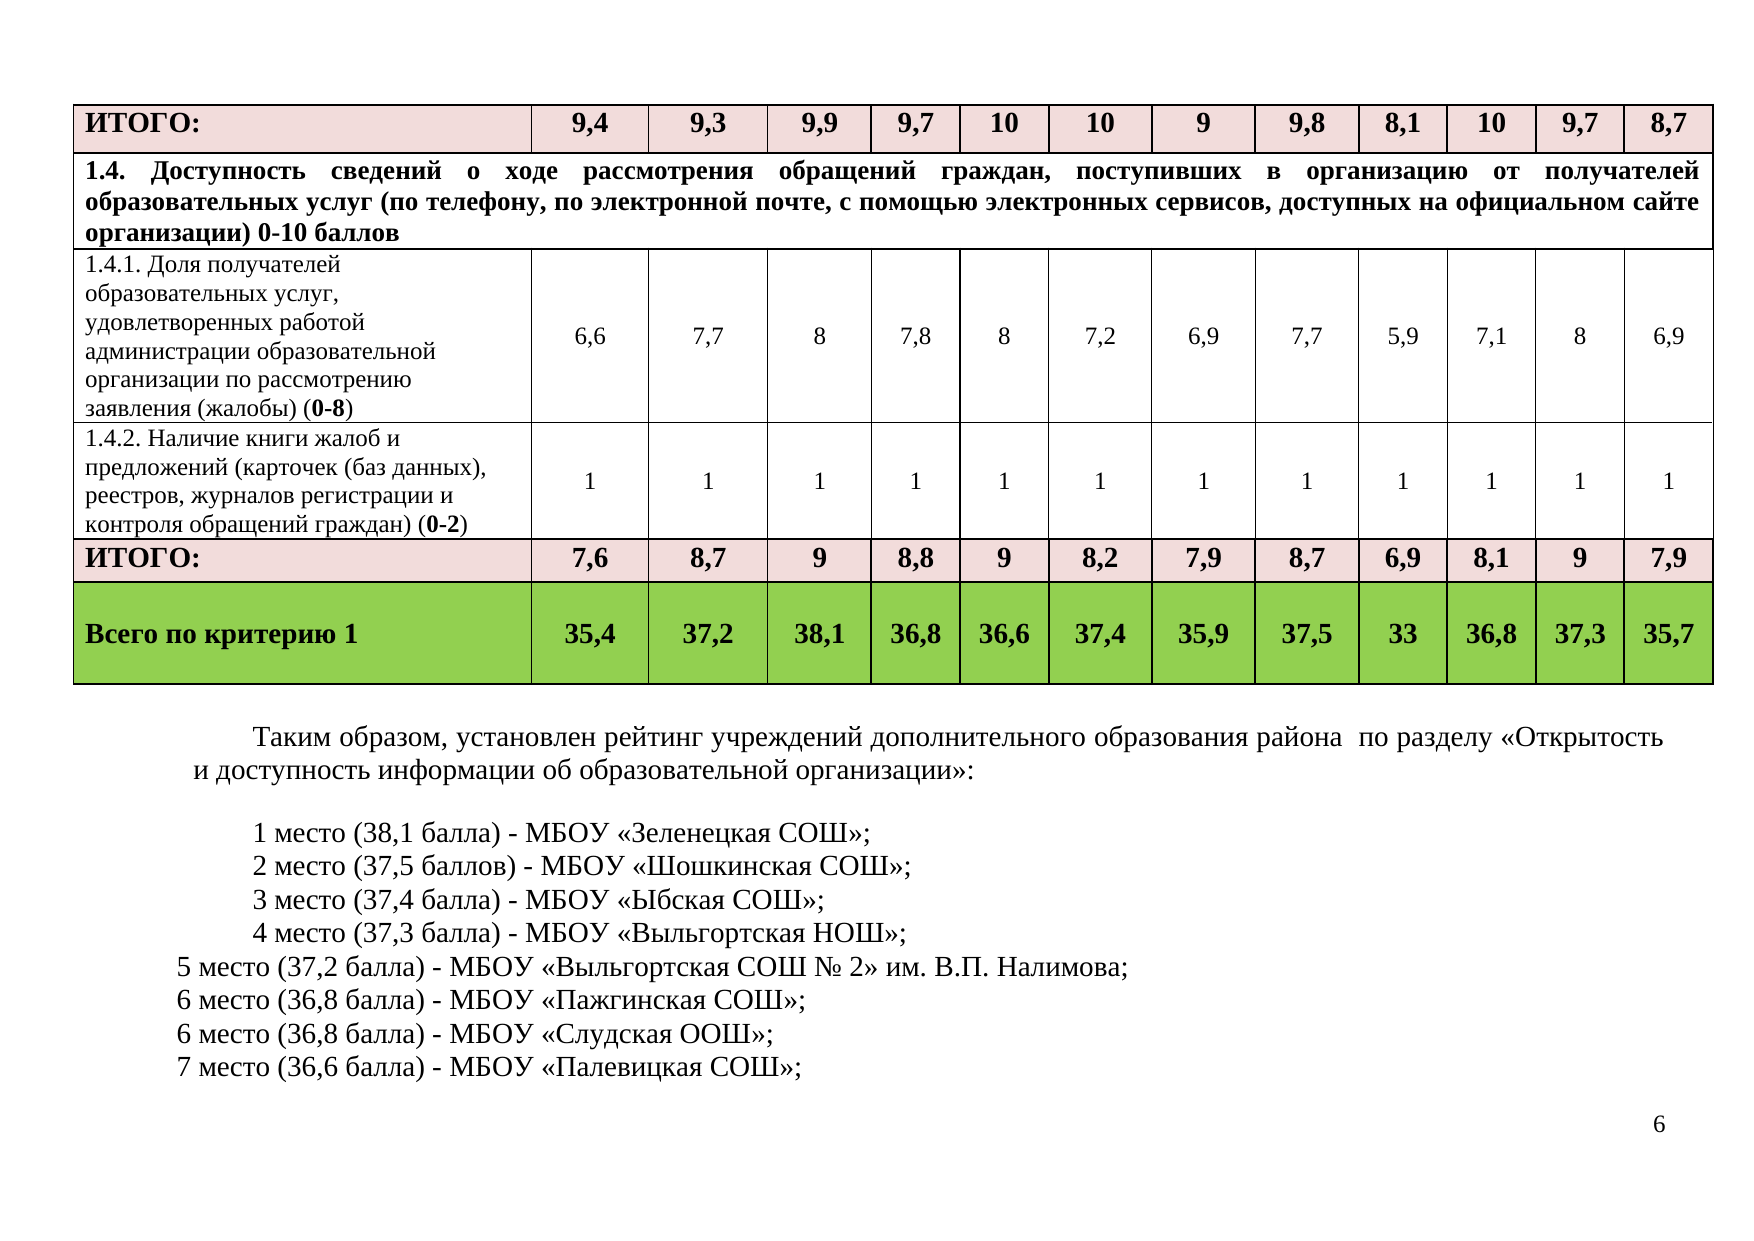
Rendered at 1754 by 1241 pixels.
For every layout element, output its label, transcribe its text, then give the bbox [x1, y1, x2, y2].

table_cell 35,9 [1153, 583, 1254, 683]
table_cell 1 [768, 423, 871, 538]
table_cell 6,9 [1152, 250, 1255, 422]
text 6 место (36,8 балла) - МБОУ «Слудская ООШ»; [118, 1016, 1665, 1049]
table_cell 8 [768, 250, 871, 422]
table_cell 7,7 [649, 250, 767, 422]
table_cell 1 [649, 423, 767, 538]
table_cell 38,1 [768, 583, 870, 683]
table_cell 35,7 [1625, 583, 1712, 683]
table_cell 9 [768, 540, 870, 581]
table_cell 8 [961, 250, 1048, 422]
table_cell 7,1 [1448, 250, 1535, 422]
table_cell 5,9 [1359, 250, 1447, 422]
table_cell 10 [1050, 106, 1151, 152]
table_cell ИТОГО: [74, 540, 531, 581]
table_cell 1 [1256, 423, 1358, 538]
table_cell 1 [1152, 423, 1255, 538]
table_cell 9,7 [1537, 106, 1623, 152]
text 5 место (37,2 балла) - МБОУ «Выльгортская СОШ № 2» им. В.П. Налимова; [118, 949, 1665, 982]
table_cell 8,1 [1360, 106, 1446, 152]
table_cell 7,9 [1153, 540, 1254, 581]
text 3 место (37,4 балла) - МБОУ «Ыбская СОШ»; [193, 882, 1665, 915]
table_cell 9,9 [768, 106, 870, 152]
text Таким образом, установлен рейтинг учреждений дополнительного образования района по разделу «Открытость и доступность информации об образовательной организации»: [193, 719, 1665, 786]
table_cell 1.4.2. Наличие книги жалоб и предложений (карточек (баз данных), реестров, журналов регистрации и контроля обращений граждан) (0-2) [74, 423, 531, 538]
table_cell 37,4 [1050, 583, 1151, 683]
text 7 место (36,6 балла) - МБОУ «Палевицкая СОШ»; [118, 1049, 1665, 1083]
table_cell 36,8 [1448, 583, 1535, 683]
table_cell 6,9 [1360, 540, 1446, 581]
table_cell Всего по критерию 1 [74, 583, 531, 683]
table_cell 7,8 [872, 250, 959, 422]
table_cell ИТОГО: [74, 106, 531, 152]
table_cell 8,8 [872, 540, 959, 581]
table_cell 8,7 [649, 540, 767, 581]
table_cell 8,7 [1256, 540, 1358, 581]
table_cell 9,8 [1256, 106, 1358, 152]
table_cell 37,3 [1537, 583, 1623, 683]
table_cell 6,6 [532, 250, 648, 422]
table_cell 8 [1536, 250, 1624, 422]
table_cell 35,4 [532, 583, 648, 683]
table_cell 1 [1359, 423, 1447, 538]
table_cell 37,5 [1256, 583, 1358, 683]
table_cell 8,2 [1050, 540, 1151, 581]
text 4 место (37,3 балла) - МБОУ «Выльгортская НОШ»; [193, 915, 1665, 949]
table_cell 9 [1153, 106, 1254, 152]
table_cell 1 [961, 423, 1048, 538]
table_cell 36,8 [872, 583, 959, 683]
table_cell 9,4 [532, 106, 648, 152]
table_cell 7,2 [1049, 250, 1151, 422]
text 6 место (36,8 балла) - МБОУ «Пажгинская СОШ»; [118, 982, 1665, 1016]
table_cell 10 [1448, 106, 1535, 152]
table_cell 1 [1448, 423, 1535, 538]
table_cell 9 [961, 540, 1048, 581]
table_cell 9 [1537, 540, 1623, 581]
table_cell 33 [1360, 583, 1446, 683]
table_cell 8,7 [1625, 106, 1712, 152]
table_cell 10 [961, 106, 1048, 152]
table_cell 1 [1625, 422, 1713, 538]
table_cell 1 [1536, 423, 1624, 538]
table_cell 9,3 [649, 106, 767, 152]
text 1 место (38,1 балла) - МБОУ «Зеленецкая СОШ»; [193, 815, 1665, 848]
table_cell 37,2 [649, 583, 767, 683]
table_cell 1 [1049, 423, 1151, 538]
table_cell 1 [872, 423, 959, 538]
table_cell 6,9 [1625, 250, 1713, 422]
table_cell 1 [532, 423, 648, 538]
table_cell 1.4.1. Доля получателей образовательных услуг, удовлетворенных работой администрации образовательной организации по рассмотрению заявления (жалобы) (0-8) [74, 250, 531, 422]
table_cell 9,7 [872, 106, 959, 152]
table_cell 7,6 [532, 540, 648, 581]
table_cell 7,7 [1256, 250, 1358, 422]
table_cell 1.4. Доступность сведений о ходе рассмотрения обращений граждан, поступивших в организацию от получателей образовательных услуг (по телефону, по электронной почте, с помощью электронных сервисов, доступных на официальном сайте организации) 0-10 баллов [74, 154, 1712, 247]
table_cell 36,6 [961, 583, 1048, 683]
text 2 место (37,5 баллов) - МБОУ «Шошкинская СОШ»; [193, 848, 1665, 882]
table_cell 7,9 [1625, 540, 1712, 581]
table_cell 8,1 [1448, 540, 1535, 581]
